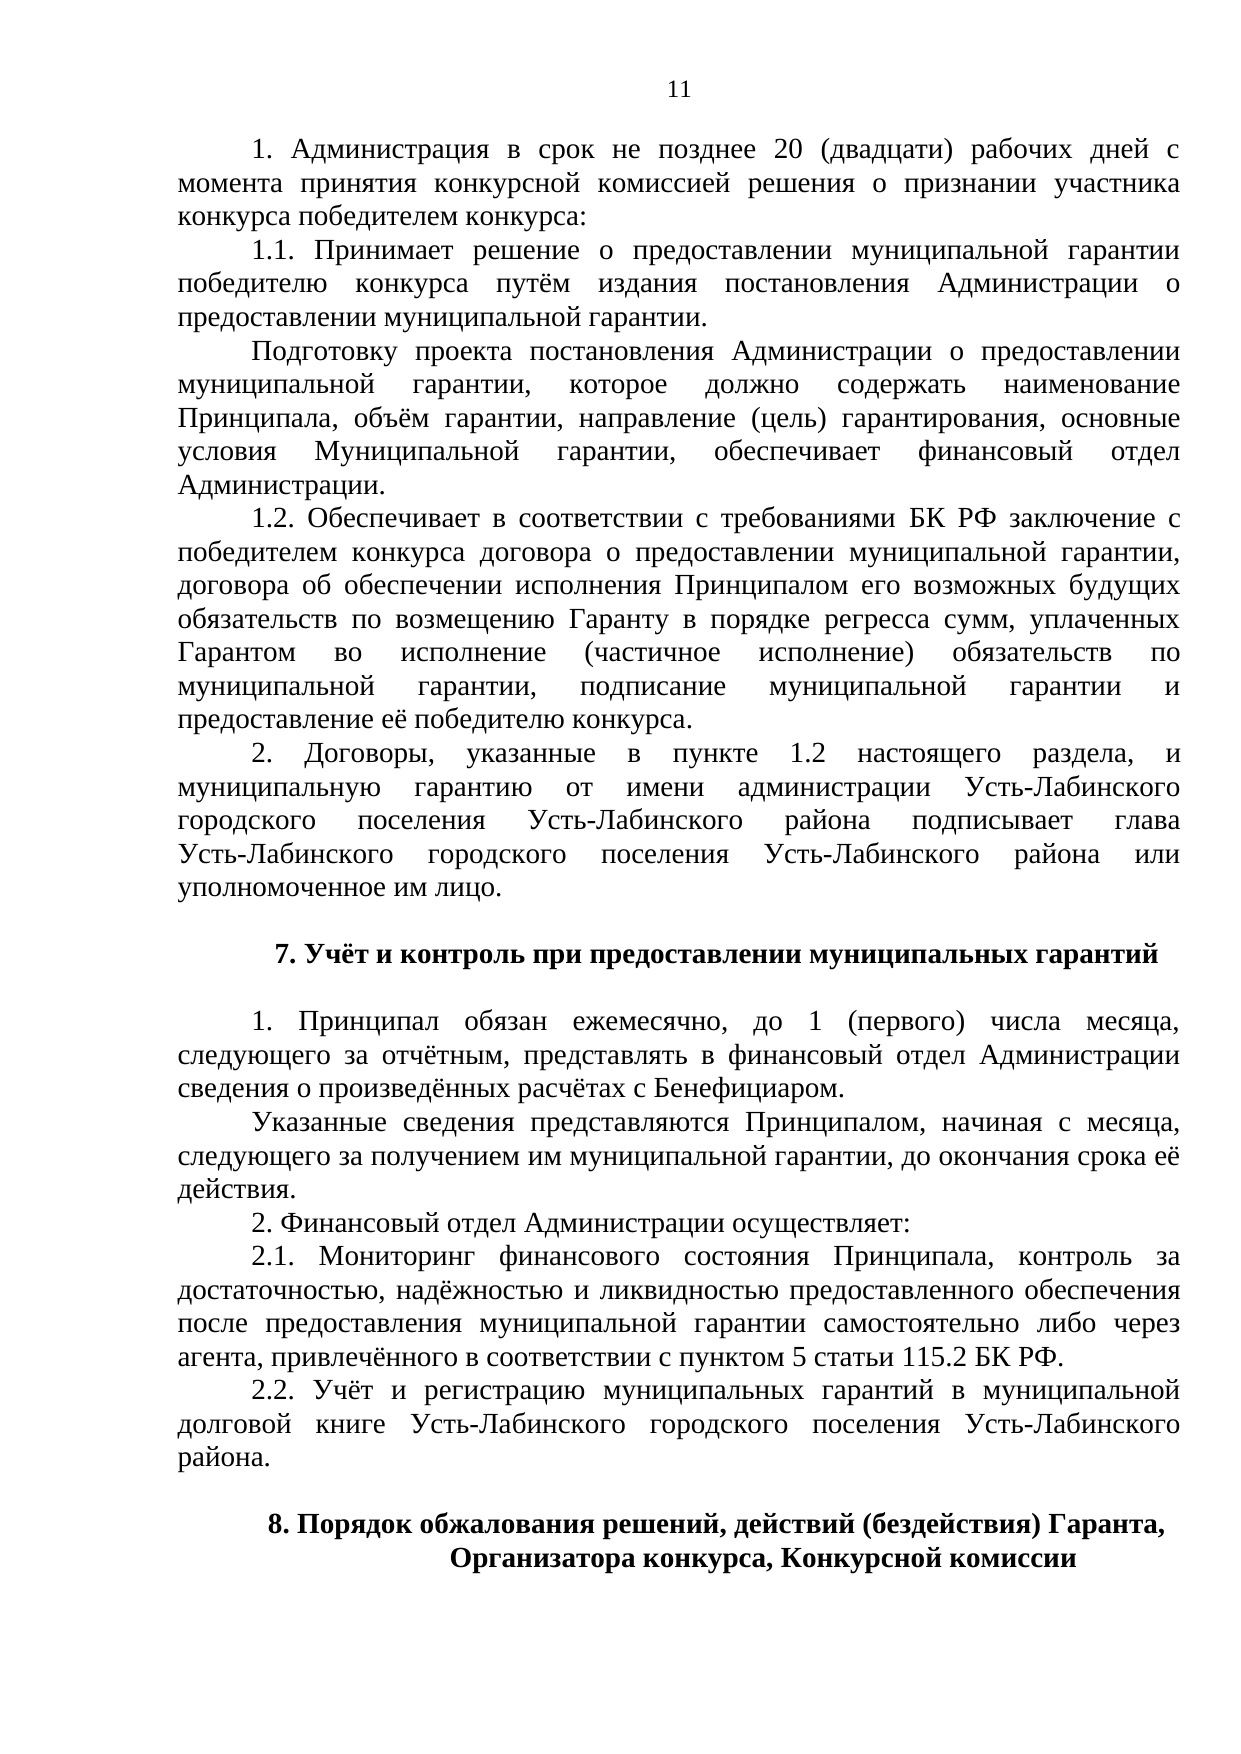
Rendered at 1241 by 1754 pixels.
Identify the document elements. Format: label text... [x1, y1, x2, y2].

text 1.2. Обеспечивает в соответствии с требованиями БК РФ заключение с победителем конкурса договора о предоставлении муниципальной гарантии, договора об обеспечении исполнения Принципалом его возможных будущих обязательств по возмещению Гаранту в порядке регресса сумм, уплаченных Гарантом во исполнение (частичное исполнение) обязательств по муниципальной гарантии, подписание муниципальной гарантии и предоставление её победителю конкурса. [177, 500, 1181, 735]
text 7. Учёт и контроль при предоставлении муниципальных гарантий [252, 936, 1181, 970]
text 1. Администрация в срок не позднее 20 (двадцати) рабочих дней с момента принятия конкурсной комиссией решения о признании участника конкурса победителем конкурса: [177, 131, 1181, 232]
text 8. Порядок обжалования решений, действий (бездействия) Гаранта, Организатора конкурса, Конкурсной комиссии [252, 1507, 1181, 1574]
text 2.2. Учёт и регистрацию муниципальных гарантий в муниципальной долговой книге Усть-Лабинского городского поселения Усть-Лабинского района. [177, 1372, 1181, 1473]
text 1. Принципал обязан ежемесячно, до 1 (первого) числа месяца, следующего за отчётным, представлять в финансовый отдел Администрации сведения о произведённых расчётах с Бенефициаром. [177, 1003, 1181, 1104]
text 1.1. Принимает решение о предоставлении муниципальной гарантии победителю конкурса путём издания постановления Администрации о предоставлении муниципальной гарантии. [177, 232, 1181, 333]
text 2. Финансовый отдел Администрации осуществляет: [177, 1205, 1181, 1238]
text 2.1. Мониторинг финансового состояния Принципала, контроль за достаточностью, надёжностью и ликвидностью предоставленного обеспечения после предоставления муниципальной гарантии самостоятельно либо через агента, привлечённого в соответствии с пунктом 5 статьи 115.2 БК РФ. [177, 1238, 1181, 1372]
text Указанные сведения представляются Принципалом, начиная с месяца, следующего за получением им муниципальной гарантии, до окончания срока её действия. [177, 1104, 1181, 1205]
text Подготовку проекта постановления Администрации о предоставлении муниципальной гарантии, которое должно содержать наименование Принципала, объём гарантии, направление (цель) гарантирования, основные условия Муниципальной гарантии, обеспечивает финансовый отдел Администрации. [177, 333, 1181, 500]
text 2. Договоры, указанные в пункте 1.2 настоящего раздела, и муниципальную гарантию от имени администрации Усть-Лабинского городского поселения Усть-Лабинского района подписывает глава Усть-Лабинского городского поселения Усть-Лабинского района или уполномоченное им лицо. [177, 735, 1181, 903]
